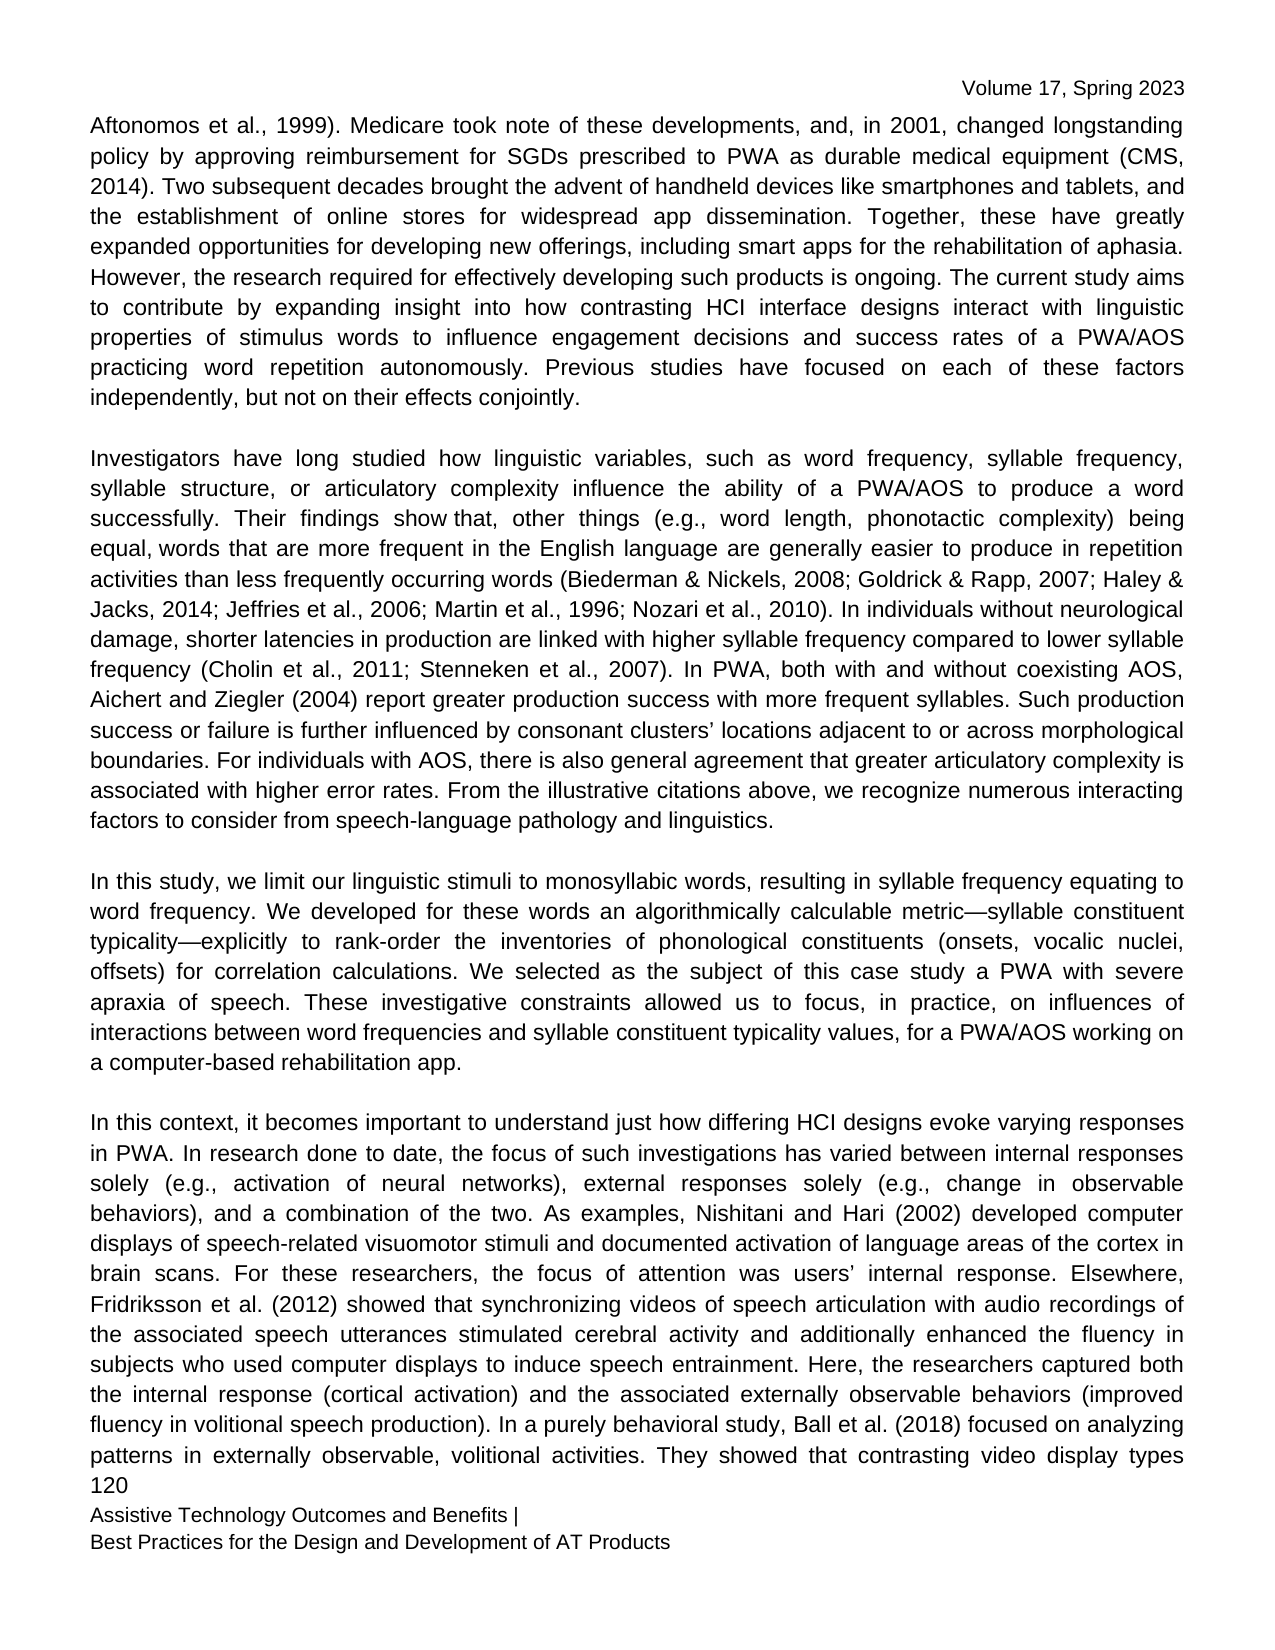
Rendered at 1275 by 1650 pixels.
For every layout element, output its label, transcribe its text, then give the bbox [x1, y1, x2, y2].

text Investigators have long studied how linguistic variables, such as word frequency, syllable frequency, syllable structure, or articulatory complexity influence the ability of a PWA/AOS to produce a word successfully. Their findings show that, other things (e.g., word length, phonotactic complexity) being equal, words that are more frequent in the English language are generally easier to produce in repetition activities than less frequently occurring words (Biederman & Nickels, 2008; Goldrick & Rapp, 2007; Haley & Jacks, 2014; Jeffries et al., 2006; Martin et al., 1996; Nozari et al., 2010). In individuals without neurological damage, shorter latencies in production are linked with higher syllable frequency compared to lower syllable frequency (Cholin et al., 2011; Stenneken et al., 2007). In PWA, both with and without coexisting AOS, Aichert and Ziegler (2004) report greater production success with more frequent syllables. Such production success or failure is further influenced by consonant clusters’ locations adjacent to or across morphological boundaries. For individuals with AOS, there is also general agreement that greater articulatory complexity is associated with higher error rates. From the illustrative citations above, we recognize numerous interacting factors to consider from speech-language pathology and linguistics. [90, 445, 1185, 834]
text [90, 112, 1185, 411]
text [90, 1109, 1185, 1468]
text In this study, we limit our linguistic stimuli to monosyllabic words, resulting in syllable frequency equating to word frequency. We developed for these words an algorithmically calculable metric—syllable constituent typicality—explicitly to rank-order the inventories of phonological constituents (onsets, vocalic nuclei, offsets) for correlation calculations. We selected as the subject of this case study a PWA with severe apraxia of speech. These investigative constraints allowed us to focus, in practice, on influences of interactions between word frequencies and syllable constituent typicality values, for a PWA/AOS working on a computer-based rehabilitation app. [90, 868, 1185, 1075]
